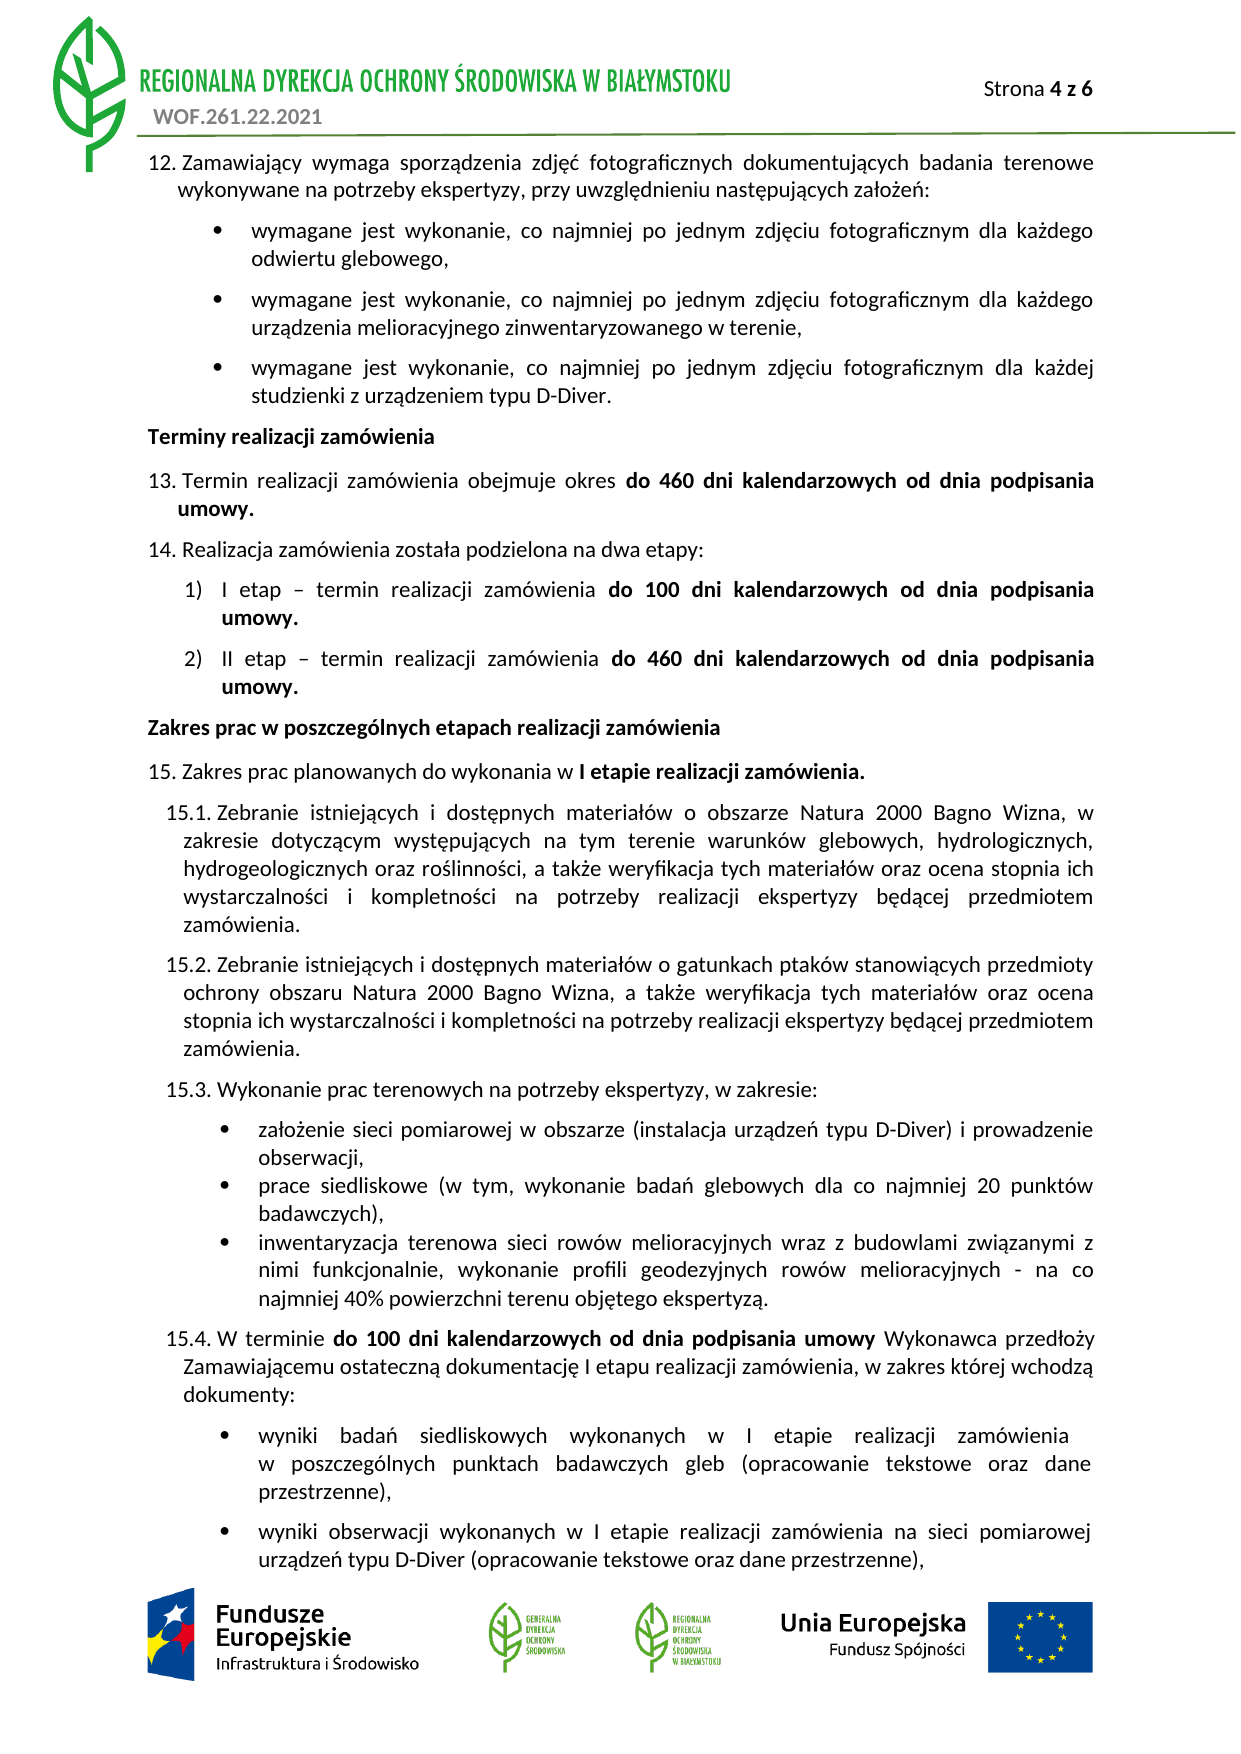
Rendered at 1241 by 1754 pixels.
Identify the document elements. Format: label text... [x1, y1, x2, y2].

list I etap – termin realizacji zamówienia do 100 dni kalendarzowych od dnia podpisania umowy. [184, 576, 1095, 632]
list Realizacja zamówienia została podzielona na dwa etapy: [148, 535, 1095, 563]
list Zakres prac planowanych do wykonania w I etapie realizacji zamówienia. [148, 757, 1095, 785]
list wyniki badań siedliskowych wykonanych w I etapie realizacji zamówienia w poszczególnych punktach badawczych gleb (opracowanie tekstowe oraz dane przestrzenne), [221, 1421, 1093, 1505]
list W terminie do 100 dni kalendarzowych od dnia podpisania umowy Wykonawca przedłoży Zamawiającemu ostateczną dokumentację I etapu realizacji zamówienia, w zakres której wchodzą dokumenty: [165, 1324, 1095, 1408]
list Zebranie istniejących i dostępnych materiałów o obszarze Natura 2000 Bagno Wizna, w zakresie dotyczącym występujących na tym terenie warunków glebowych, hydrologicznych, hydrogeologicznych oraz roślinności, a także weryfikacja tych materiałów oraz ocena stopnia ich wystarczalności i kompletności na potrzeby realizacji ekspertyzy będącej przedmiotem zamówienia. [165, 798, 1095, 938]
list inwentaryzacja terenowa sieci rowów melioracyjnych wraz z budowlami związanymi z nimi funkcjonalnie, wykonanie profili geodezyjnych rowów melioracyjnych - na co najmniej 40% powierzchni terenu objętego ekspertyzą. [221, 1228, 1095, 1312]
list Zakres prac w poszczególnych etapach realizacji zamówienia [148, 713, 1093, 741]
list wymagane jest wykonanie, co najmniej po jednym zdjęciu fotograficznym dla każdego odwiertu glebowego, [213, 216, 1095, 272]
list II etap – termin realizacji zamówienia do 460 dni kalendarzowych od dnia podpisania umowy. [184, 644, 1095, 700]
list Terminy realizacji zamówienia [148, 422, 1093, 450]
list Termin realizacji zamówienia obejmuje okres do 460 dni kalendarzowych od dnia podpisania umowy. [148, 466, 1095, 522]
list założenie sieci pomiarowej w obszarze (instalacja urządzeń typu D-Diver) i prowadzenie obserwacji, [221, 1116, 1095, 1172]
picture [147, 1588, 1093, 1681]
list Wykonanie prac terenowych na potrzeby ekspertyzy, w zakresie: [165, 1075, 1095, 1103]
list Zamawiający wymaga sporządzenia zdjęć fotograficznych dokumentujących badania terenowe wykonywane na potrzeby ekspertyzy, przy uwzględnieniu następujących założeń: [148, 148, 1095, 204]
list wyniki obserwacji wykonanych w I etapie realizacji zamówienia na sieci pomiarowej urządzeń typu D-Diver (opracowanie tekstowe oraz dane przestrzenne), [221, 1517, 1093, 1573]
list wymagane jest wykonanie, co najmniej po jednym zdjęciu fotograficznym dla każdego urządzenia melioracyjnego zinwentaryzowanego w terenie, [213, 285, 1095, 341]
list wymagane jest wykonanie, co najmniej po jednym zdjęciu fotograficznym dla każdej studzienki z urządzeniem typu D-Diver. [213, 353, 1095, 409]
list Zebranie istniejących i dostępnych materiałów o gatunkach ptaków stanowiących przedmioty ochrony obszaru Natura 2000 Bagno Wizna, a także weryfikacja tych materiałów oraz ocena stopnia ich wystarczalności i kompletności na potrzeby realizacji ekspertyzy będącej przedmiotem zamówienia. [165, 950, 1095, 1062]
list prace siedliskowe (w tym, wykonanie badań glebowych dla co najmniej 20 punktów badawczych), [221, 1172, 1095, 1228]
